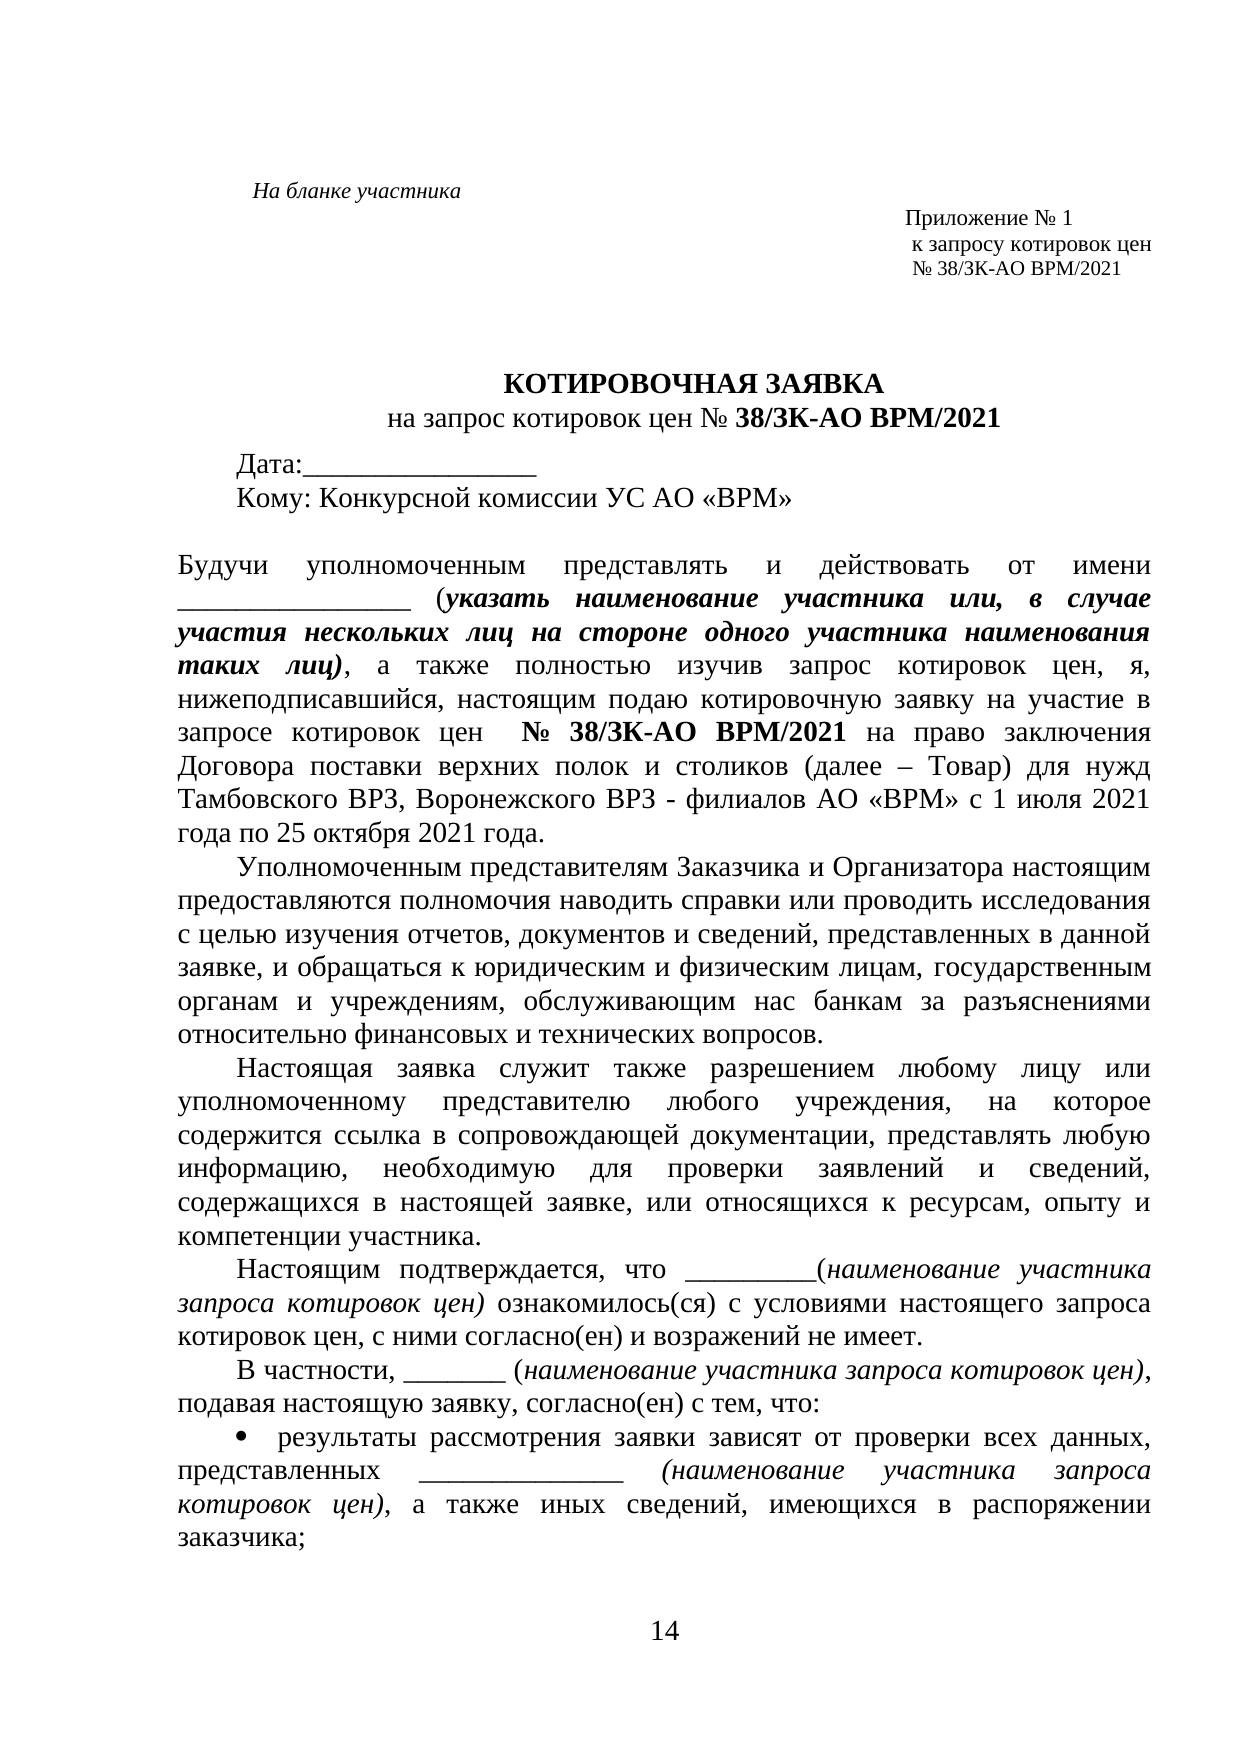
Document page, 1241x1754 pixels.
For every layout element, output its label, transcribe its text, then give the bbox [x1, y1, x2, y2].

text № 38/ЗК-АО ВРМ/2021 [841, 256, 1152, 280]
text Дата:________________ [177, 446, 1152, 480]
text КОТИРОВОЧНАЯ ЗАЯВКА [177, 367, 1152, 400]
text на запрос котировок цен № 38/ЗК-АО ВРМ/2021 [177, 400, 1152, 434]
text На бланке участника [252, 177, 1120, 203]
text Будучи уполномоченным представлять и действовать от имени ________________ (указать наименование участника или, в случае участия нескольких лиц на стороне одного участника наименования таких лиц), а также полностью изучив запрос котировок цен, я, нижеподписавшийся, настоящим подаю котировочную заявку на участие в запросе котировок цен № 38/ЗК-АО ВРМ/2021 на право заключения Договора поставки верхних полок и столиков (далее – Товар) для нужд Тамбовского ВРЗ, Воронежского ВРЗ - филиалов АО «ВРМ» с 1 июля 2021 года по 25 октября 2021 года. [177, 547, 1152, 849]
text Настоящим подтверждается, что _________(наименование участника запроса котировок цен) ознакомилось(ся) с условиями настоящего запроса котировок цен, с ними согласно(ен) и возражений не имеет. [177, 1251, 1152, 1352]
text В частности, _______ (наименование участника запроса котировок цен), подавая настоящую заявку, согласно(ен) с тем, что: [177, 1352, 1152, 1419]
text Кому: Конкурсной комиссии УС АО «ВРМ» [177, 480, 1152, 513]
text Настоящая заявка служит также разрешением любому лицу или уполномоченному представителю любого учреждения, на которое содержится ссылка в сопровождающей документации, представлять любую информацию, необходимую для проверки заявлений и сведений, содержащихся в настоящей заявке, или относящихся к ресурсам, опыту и компетенции участника. [177, 1050, 1152, 1251]
list результаты рассмотрения заявки зависят от проверки всех данных, представленных ______________ (наименование участника запроса котировок цен), а также иных сведений, имеющихся в распоряжении заказчика; [177, 1419, 1152, 1553]
text к запросу котировок цен [177, 230, 1152, 256]
text Приложение № 1 [177, 203, 1120, 230]
text Уполномоченным представителям Заказчика и Организатора настоящим предоставляются полномочия наводить справки или проводить исследования с целью изучения отчетов, документов и сведений, представленных в данной заявке, и обращаться к юридическим и физическим лицам, государственным органам и учреждениям, обслуживающим нас банкам за разъяснениями относительно финансовых и технических вопросов. [177, 849, 1152, 1050]
